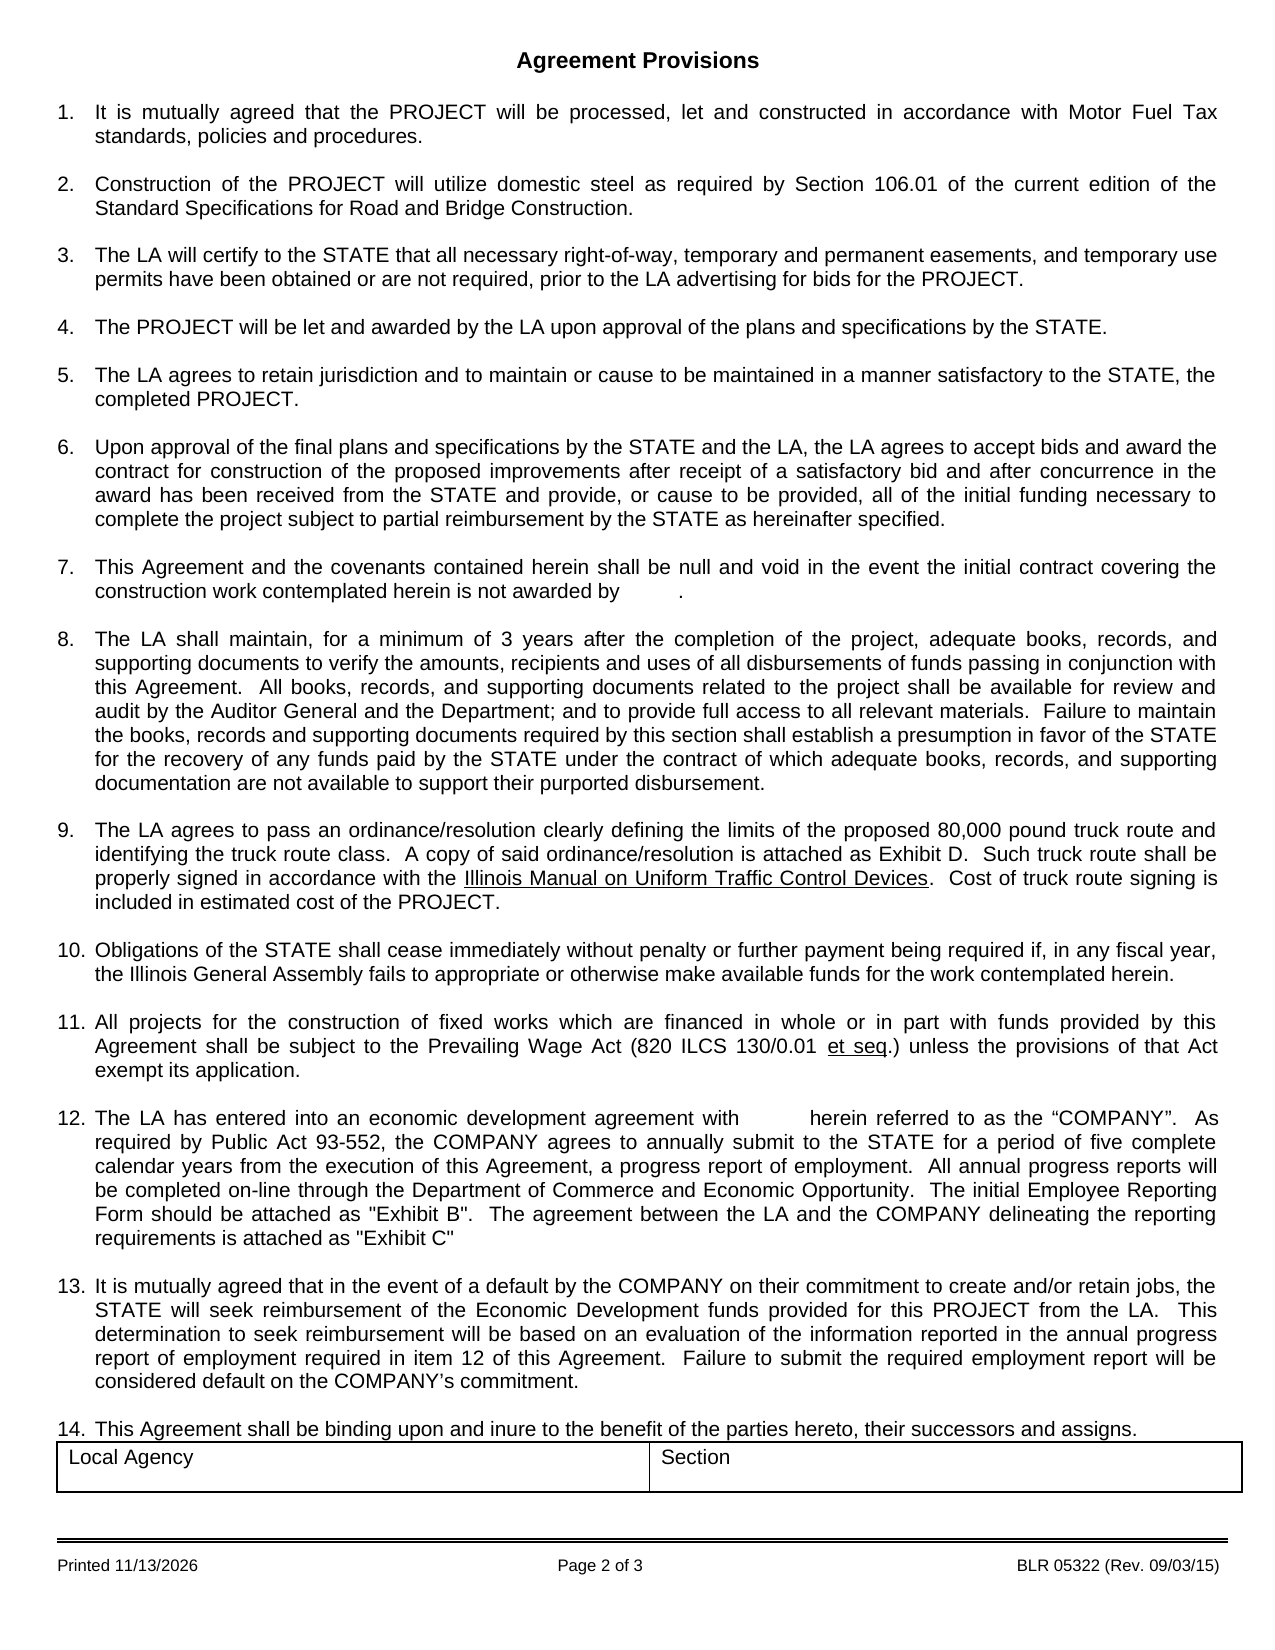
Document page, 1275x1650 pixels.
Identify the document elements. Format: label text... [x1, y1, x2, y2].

list Construction of the PROJECT will utilize domestic steel as required by Section 106.01 of the current edition of the Standard Specifications for Road and Bridge Construction. [57, 171, 1219, 219]
list The LA agrees to retain jurisdiction and to maintain or cause to be maintained in a manner satisfactory to the STATE, the completed PROJECT. [57, 363, 1219, 411]
list The LA has entered into an economic development agreement with herein referred to as the “COMPANY”. As required by Public Act 93-552, the COMPANY agrees to annually submit to the STATE for a period of five complete calendar years from the execution of this Agreement, a progress report of employment. All annual progress reports will be completed on-line through the Department of Commerce and Economic Opportunity. The initial Employee Reporting Form should be attached as "Exhibit B". The agreement between the LA and the COMPANY delineating the reporting requirements is attached as "Exhibit C" [57, 1106, 1219, 1249]
list The LA will certify to the STATE that all necessary right-of-way, temporary and permanent easements, and temporary use permits have been obtained or are not required, prior to the LA advertising for bids for the PROJECT. [57, 243, 1219, 291]
list It is mutually agreed that the PROJECT will be processed, let and constructed in accordance with Motor Fuel Tax standards, policies and procedures. [57, 99, 1219, 147]
list The LA shall maintain, for a minimum of 3 years after the completion of the project, adequate books, records, and supporting documents to verify the amounts, recipients and uses of all disbursements of funds passing in conjunction with this Agreement. All books, records, and supporting documents related to the project shall be available for review and audit by the Auditor General and the Department; and to provide full access to all relevant materials. Failure to maintain the books, records and supporting documents required by this section shall establish a presumption in favor of the STATE for the recovery of any funds paid by the STATE under the contract of which adequate books, records, and supporting documentation are not available to support their purported disbursement. [57, 627, 1219, 794]
list The LA agrees to pass an ordinance/resolution clearly defining the limits of the proposed 80,000 pound truck route and identifying the truck route class. A copy of said ordinance/resolution is attached as Exhibit D. Such truck route shall be properly signed in accordance with the Manual on Uniform Traffic Control Devices. Cost of truck route signing is included in estimated cost of the PROJECT. [57, 818, 1219, 914]
text Agreement Provisions [57, 47, 1219, 73]
list This Agreement and the covenants contained herein shall be null and void in the event the initial contract covering the construction work contemplated herein is not awarded by . [57, 555, 1219, 603]
list Upon approval of the final plans and specifications by the STATE and the LA, the LA agrees to accept bids and award the contract for construction of the proposed improvements after receipt of a satisfactory bid and after concurrence in the award has been received from the STATE and provide, or cause to be provided, all of the initial funding necessary to complete the project subject to partial reimbursement by the STATE as hereinafter specified. [57, 435, 1219, 531]
table_header Section [650, 1443, 1241, 1491]
list Obligations of the STATE shall cease immediately without penalty or further payment being required if, in any fiscal year, the Illinois General Assembly fails to appropriate or otherwise make available funds for the work contemplated herein. [57, 938, 1219, 986]
table_header Local Agency [58, 1443, 649, 1491]
list The PROJECT will be let and awarded by the LA upon approval of the plans and specifications by the STATE. [57, 315, 1219, 339]
list All projects for the construction of fixed works which are financed in whole or in part with funds provided by this Agreement shall be subject to the Prevailing Wage Act (820 ILCS 130/0.01 et seq.) unless the provisions of that Act exempt its application. [57, 1010, 1219, 1082]
list It is mutually agreed that in the event of a default by the COMPANY on their commitment to create and/or retain jobs, the STATE will seek reimbursement of the Economic Development funds provided for this PROJECT from the LA. This determination to seek reimbursement will be based on an evaluation of the information reported in the annual progress report of employment required in item 12 of this Agreement. Failure to submit the required employment report will be considered default on the COMPANY’s commitment. [57, 1273, 1219, 1393]
list This Agreement shall be binding upon and inure to the benefit of the parties hereto, their successors and assigns. [57, 1417, 1219, 1441]
